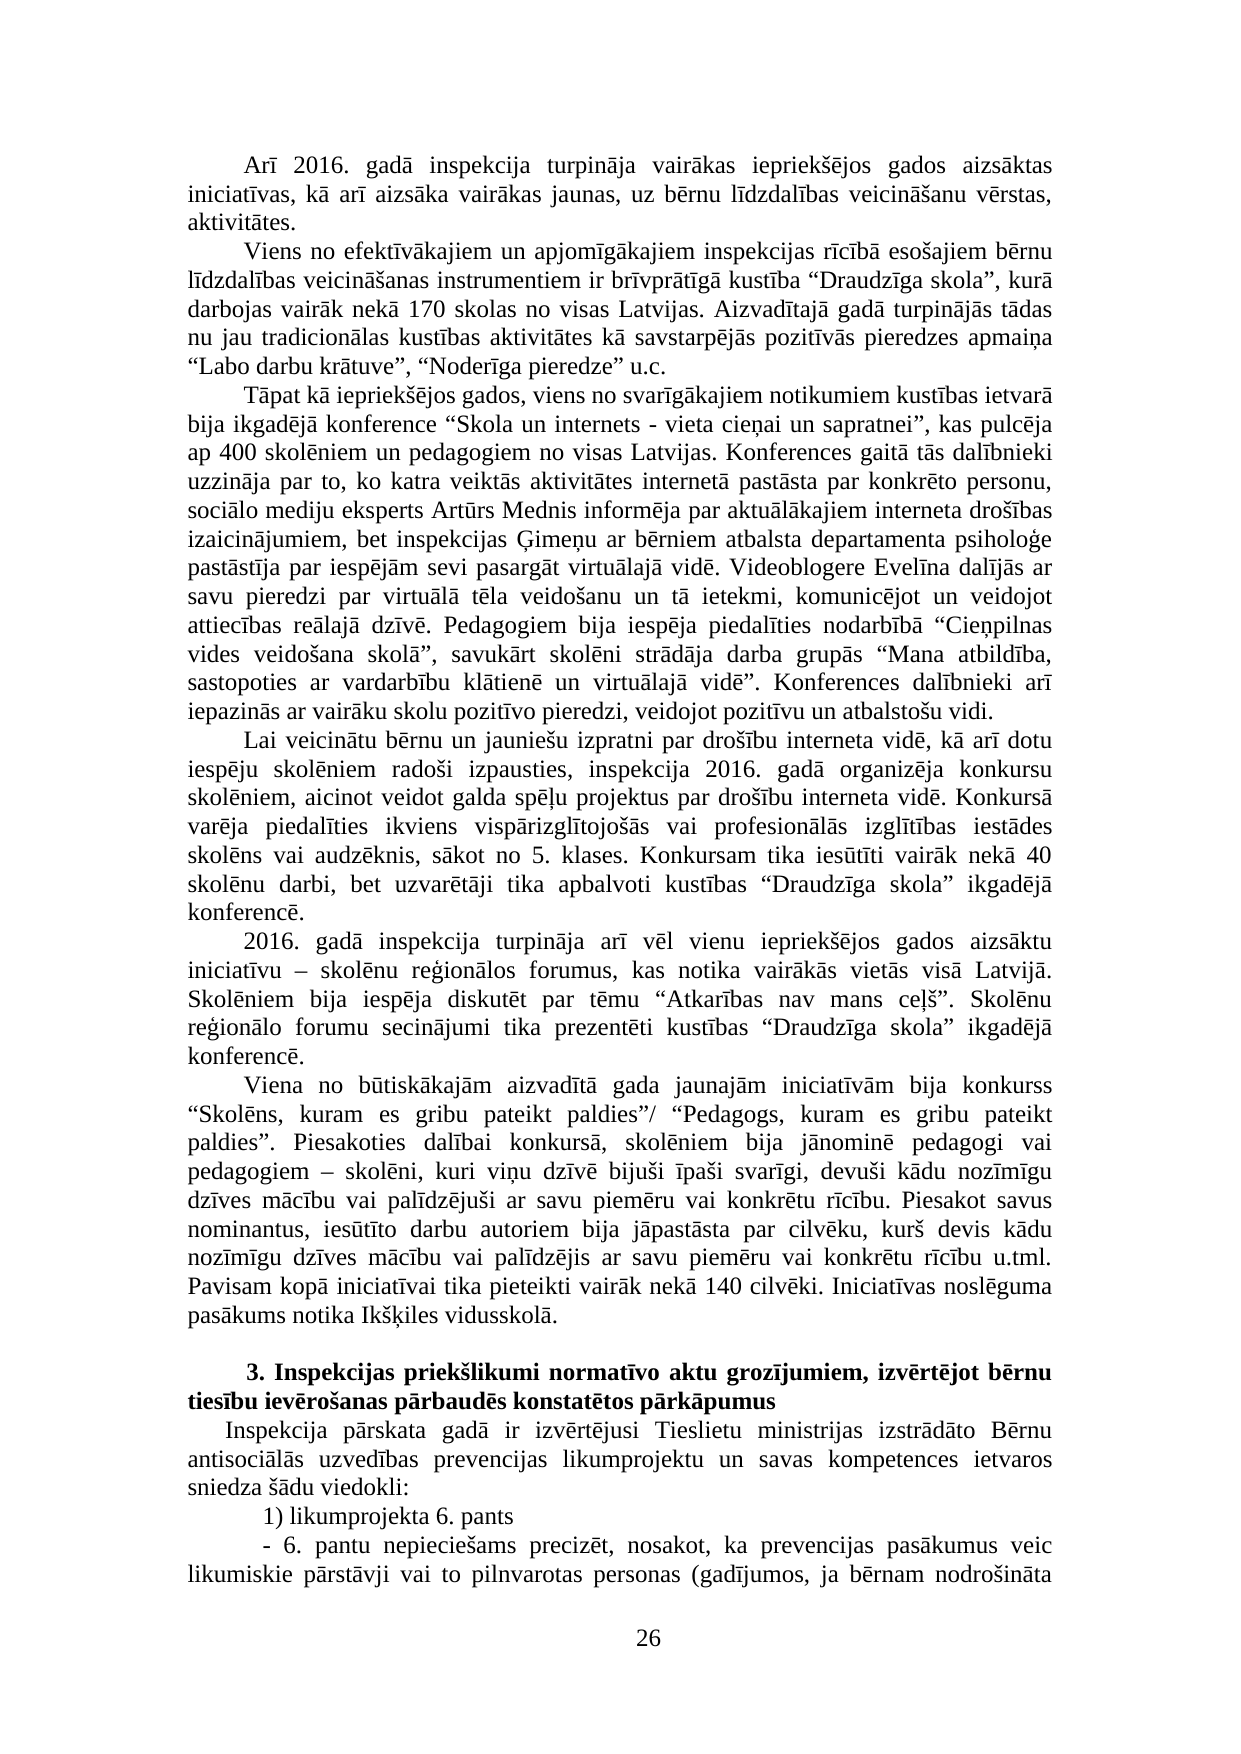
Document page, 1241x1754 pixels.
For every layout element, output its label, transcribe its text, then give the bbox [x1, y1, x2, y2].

text 3. Inspekcijas priekšlikumi normatīvo aktu grozījumiem, izvērtējot bērnu tiesību ievērošanas pārbaudēs konstatētos pārkāpumus [187, 1357, 1053, 1415]
text 1) likumprojekta 6. pants [187, 1501, 1053, 1530]
text Lai veicinātu bērnu un jauniešu izpratni par drošību interneta vidē, kā arī dotu iespēju skolēniem radoši izpausties, inspekcija 2016. gadā organizēja konkursu skolēniem, aicinot veidot galda spēļu projektus par drošību interneta vidē. Konkursā varēja piedalīties ikviens vispārizglītojošās vai profesionālās izglītības iestādes skolēns vai audzēknis, sākot no 5. klases. Konkursam tika iesūtīti vairāk nekā 40 skolēnu darbi, bet uzvarētāji tika apbalvoti kustības “Draudzīga skola” ikgadējā konferencē. [187, 725, 1053, 926]
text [187, 1530, 1053, 1587]
text Viens no efektīvākajiem un apjomīgākajiem inspekcijas rīcībā esošajiem bērnu līdzdalības veicināšanas instrumentiem ir brīvprātīgā kustība “Draudzīga skola”, kurā darbojas vairāk nekā 170 skolas no visas Latvijas. Aizvadītajā gadā turpinājās tādas nu jau tradicionālas kustības aktivitātes kā savstarpējās pozitīvās pieredzes apmaiņa “Labo darbu krātuve”, “Noderīga pieredze” u.c. [187, 236, 1053, 380]
text 2016. gadā inspekcija turpināja arī vēl vienu iepriekšējos gados aizsāktu iniciatīvu – skolēnu reģionālos forumus, kas notika vairākās vietās visā Latvijā. Skolēniem bija iespēja diskutēt par tēmu “Atkarības nav mans ceļš”. Skolēnu reģionālo forumu secinājumi tika prezentēti kustības “Draudzīga skola” ikgadējā konferencē. [187, 926, 1053, 1070]
text Inspekcija pārskata gadā ir izvērtējusi Tieslietu ministrijas izstrādāto Bērnu antisociālās uzvedības prevencijas likumprojektu un savas kompetences ietvaros sniedza šādu viedokli: [187, 1415, 1053, 1501]
text Tāpat kā iepriekšējos gados, viens no svarīgākajiem notikumiem kustības ietvarā bija ikgadējā konference “Skola un internets - vieta cieņai un sapratnei”, kas pulcēja ap 400 skolēniem un pedagogiem no visas Latvijas. Konferences gaitā tās dalībnieki uzzināja par to, ko katra veiktās aktivitātes internetā pastāsta par konkrēto personu, sociālo mediju eksperts Artūrs Mednis informēja par aktuālākajiem interneta drošības izaicinājumiem, bet inspekcijas Ģimeņu ar bērniem atbalsta departamenta psiholoģe pastāstīja par iespējām sevi pasargāt virtuālajā vidē. Videoblogere Evelīna dalījās ar savu pieredzi par virtuālā tēla veidošanu un tā ietekmi, komunicējot un veidojot attiecības reālajā dzīvē. Pedagogiem bija iespēja piedalīties nodarbībā “Cieņpilnas vides veidošana skolā”, savukārt skolēni strādāja darba grupās “Mana atbildība, sastopoties ar vardarbību klātienē un virtuālajā vidē”. Konferences dalībnieki arī iepazinās ar vairāku skolu pozitīvo pieredzi, veidojot pozitīvu un atbalstošu vidi. [187, 380, 1053, 725]
text Arī 2016. gadā inspekcija turpināja vairākas iepriekšējos gados aizsāktas iniciatīvas, kā arī aizsāka vairākas jaunas, uz bērnu līdzdalības veicināšanu vērstas, aktivitātes. [187, 150, 1053, 236]
text Viena no būtiskākajām aizvadītā gada jaunajām iniciatīvām bija konkurss “Skolēns, kuram es gribu pateikt paldies”/ “Pedagogs, kuram es gribu pateikt paldies”. Piesakoties dalībai konkursā, skolēniem bija jānominē pedagogi vai pedagogiem – skolēni, kuri viņu dzīvē bijuši īpaši svarīgi, devuši kādu nozīmīgu dzīves mācību vai palīdzējuši ar savu piemēru vai konkrētu rīcību. Piesakot savus nominantus, iesūtīto darbu autoriem bija jāpastāsta par cilvēku, kurš devis kādu nozīmīgu dzīves mācību vai palīdzējis ar savu piemēru vai konkrētu rīcību u.tml. Pavisam kopā iniciatīvai tika pieteikti vairāk nekā 140 cilvēki. Iniciatīvas noslēguma pasākums notika Ikšķiles vidusskolā. [187, 1070, 1053, 1329]
